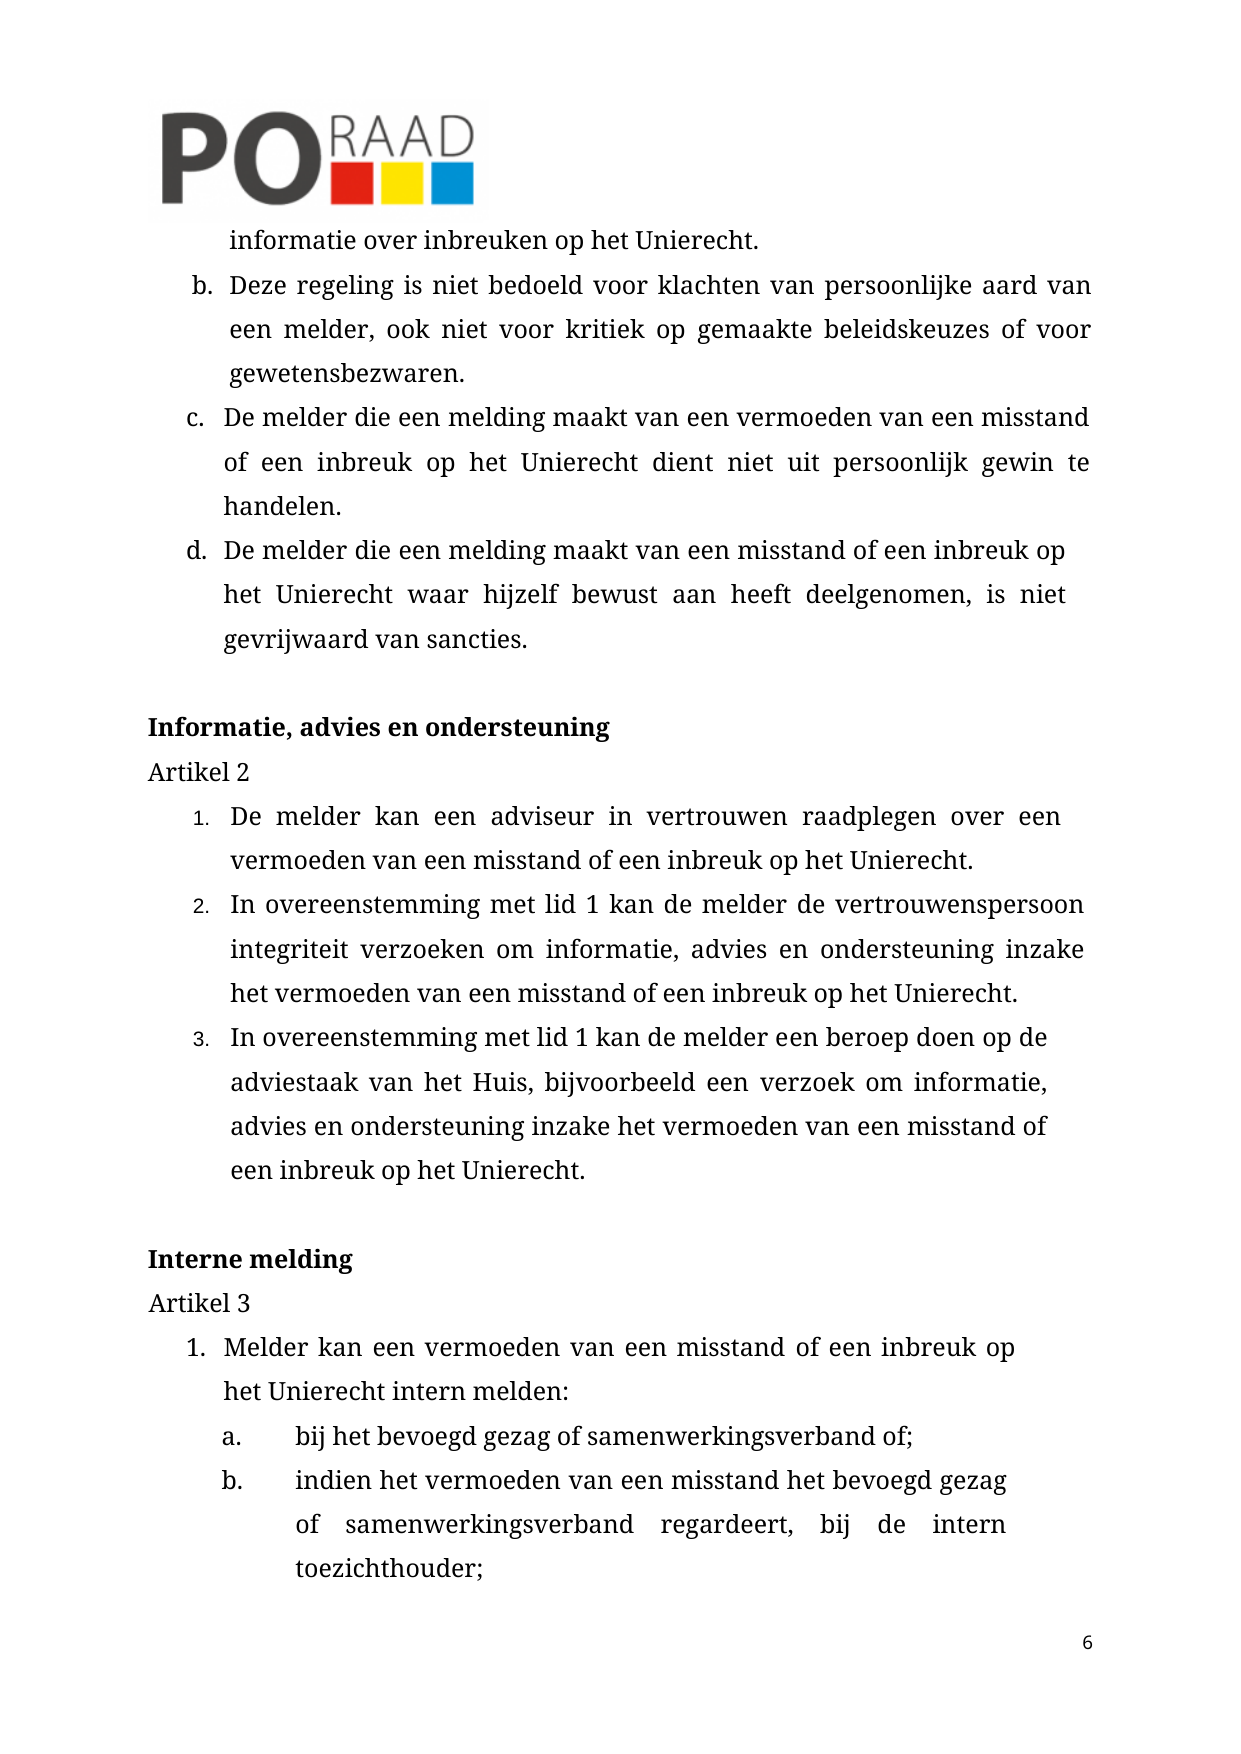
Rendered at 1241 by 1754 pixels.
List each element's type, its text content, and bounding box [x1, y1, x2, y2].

list De melder die een melding maakt van een misstand of een inbreuk op het Unierecht waar hijzelf bewust aan heeft deelgenomen, is niet gevrijwaard van sancties. [186, 533, 1068, 656]
list Melder kan een vermoeden van een misstand of een inbreuk op het Unierecht intern melden: [186, 1330, 1016, 1408]
list De melder kan een adviseur in vertrouwen raadplegen over een vermoeden van een misstand of een inbreuk op het Unierecht. [193, 798, 1063, 877]
text b. indien het vermoeden van een misstand het bevoegd gezag of samenwerkingsverband regardeert, bij de intern toezichthouder; [221, 1463, 1007, 1585]
text Interne melding [148, 1241, 1093, 1275]
list Deze regeling is niet bedoeld voor klachten van persoonlijke aard van een melder, ook niet voor kritiek op gemaakte beleidskeuzes of voor gewetensbezwaren. [192, 267, 1093, 390]
picture [147, 99, 489, 223]
text Artikel 2 [148, 754, 1093, 788]
list bij het bevoegd gezag of samenwerkingsverband of; [221, 1418, 1093, 1452]
text Artikel 3 [148, 1286, 1093, 1319]
list In overeenstemming met lid 1 kan de melder de vertrouwenspersoon integriteit verzoeken om informatie, advies en ondersteuning inzake het vermoeden van een misstand of een inbreuk op het Unierecht. [193, 887, 1085, 1010]
text Informatie, advies en ondersteuning [148, 710, 1093, 744]
list De melder die een melding maakt van een vermoeden van een misstand of een inbreuk op het Unierecht dient niet uit persoonlijk gewin te handelen. [186, 400, 1091, 523]
list In overeenstemming met lid 1 kan de melder een beroep doen op de adviestaak van het Huis, bijvoorbeeld een verzoek om informatie, advies en ondersteuning inzake het vermoeden van een misstand of een inbreuk op het Unierecht. [193, 1020, 1048, 1187]
